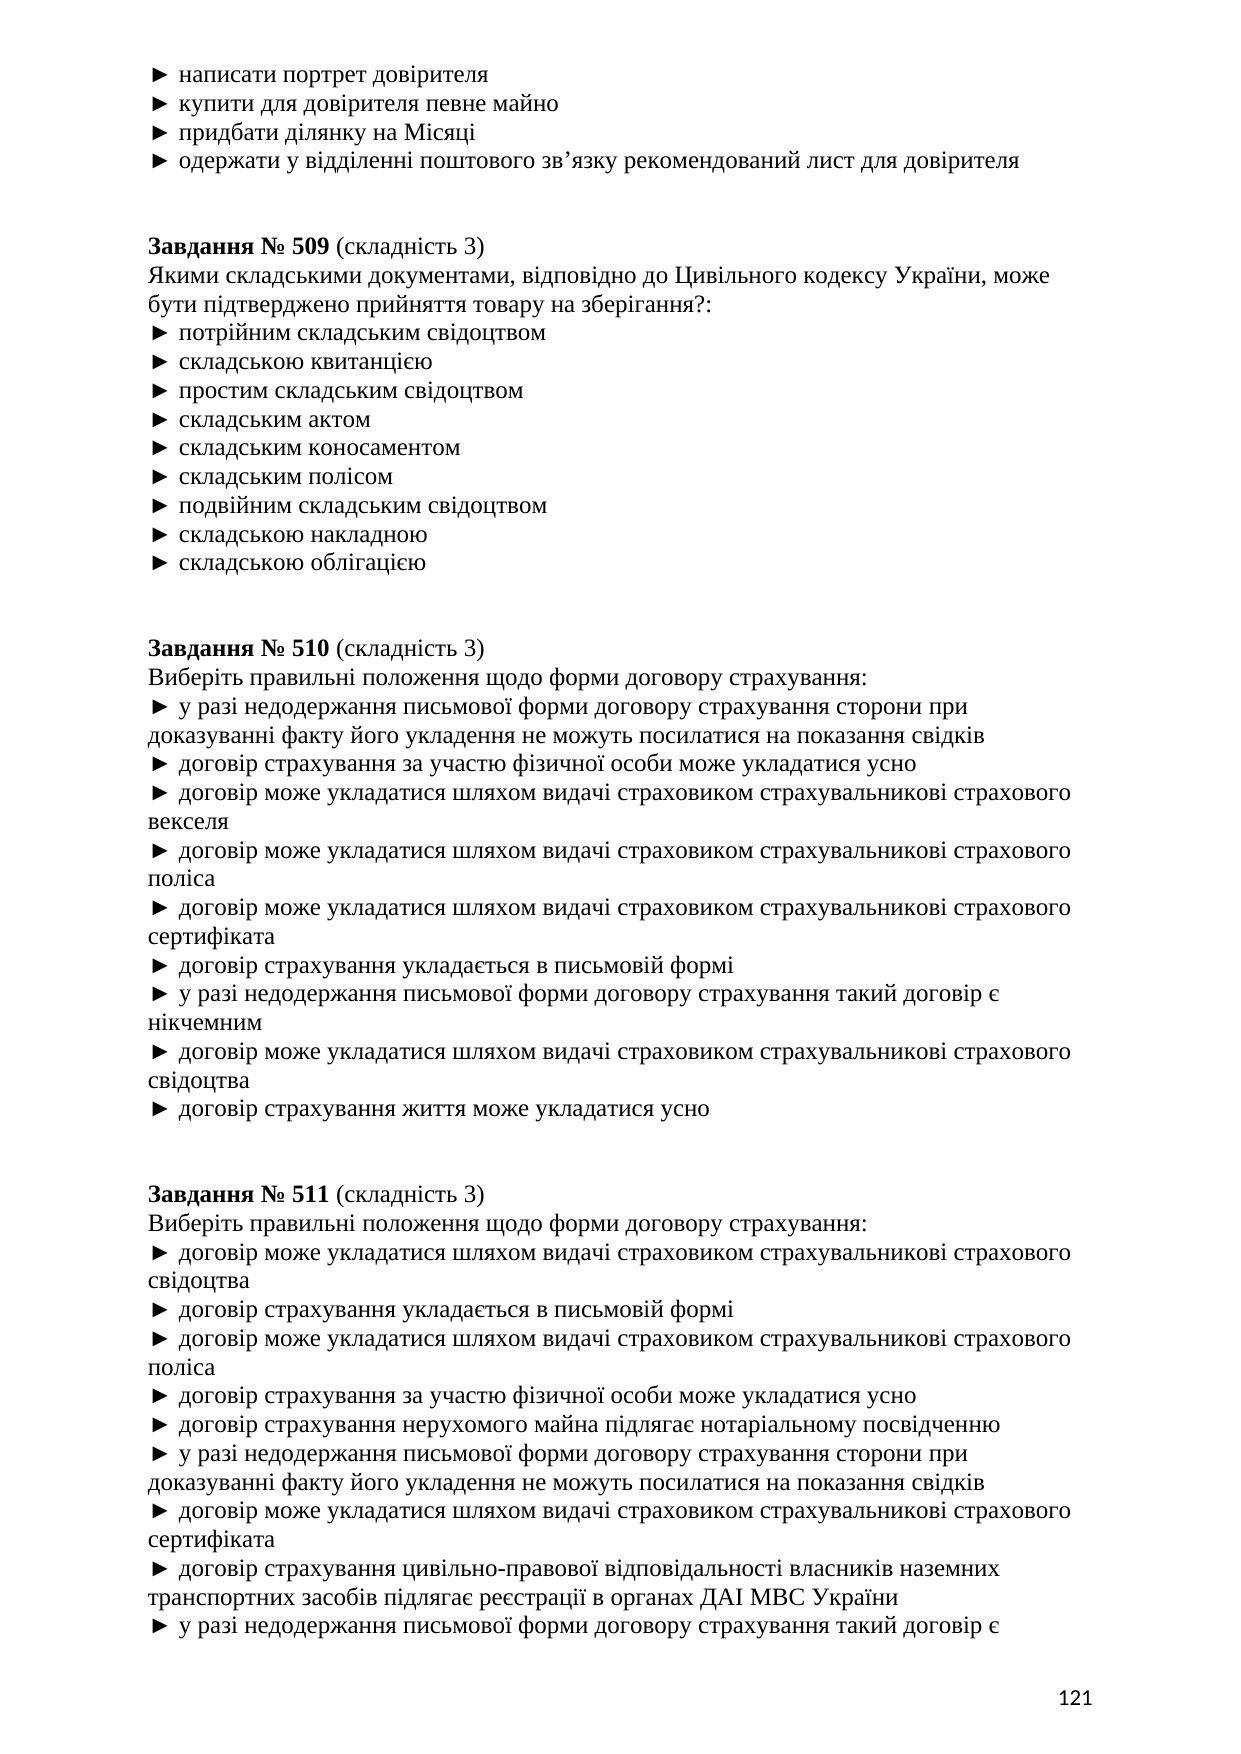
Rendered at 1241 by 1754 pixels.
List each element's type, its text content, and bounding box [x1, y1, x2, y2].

text Завдання № 510 (складність 3) Виберіть правильні положення щодо форми договору страхування: ► у разі недодержання письмової форми договору страхування сторони при доказуванні факту його укладення не можуть посилатися на показання свідків ► договір страхування за участю фізичної особи може укладатися усно ► договір може укладатися шляхом видачі страховиком страхувальникові страхового векселя ► договір може укладатися шляхом видачі страховиком страхувальникові страхового поліса ► договір може укладатися шляхом видачі страховиком страхувальникові страхового сертифіката ► договір страхування укладається в письмовій формі ► у разі недодержання письмової форми договору страхування такий договір є нікчемним ► договір може укладатися шляхом видачі страховиком страхувальникові страхового свідоцтва ► договір страхування життя може укладатися усно [148, 633, 1092, 1150]
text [148, 1179, 1092, 1639]
text Завдання № 509 (складність 3) Якими складськими документами, відповідно до Цивільного кодексу України, може бути підтверджено прийняття товару на зберігання?: ► потрійним складським свідоцтвом ► складською квитанцією ► простим складським свідоцтвом ► складським актом ► складським коносаментом ► складським полісом ► подвійним складським свідоцтвом ► складською накладною ► складською облігацією [148, 231, 1092, 604]
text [148, 59, 1092, 202]
